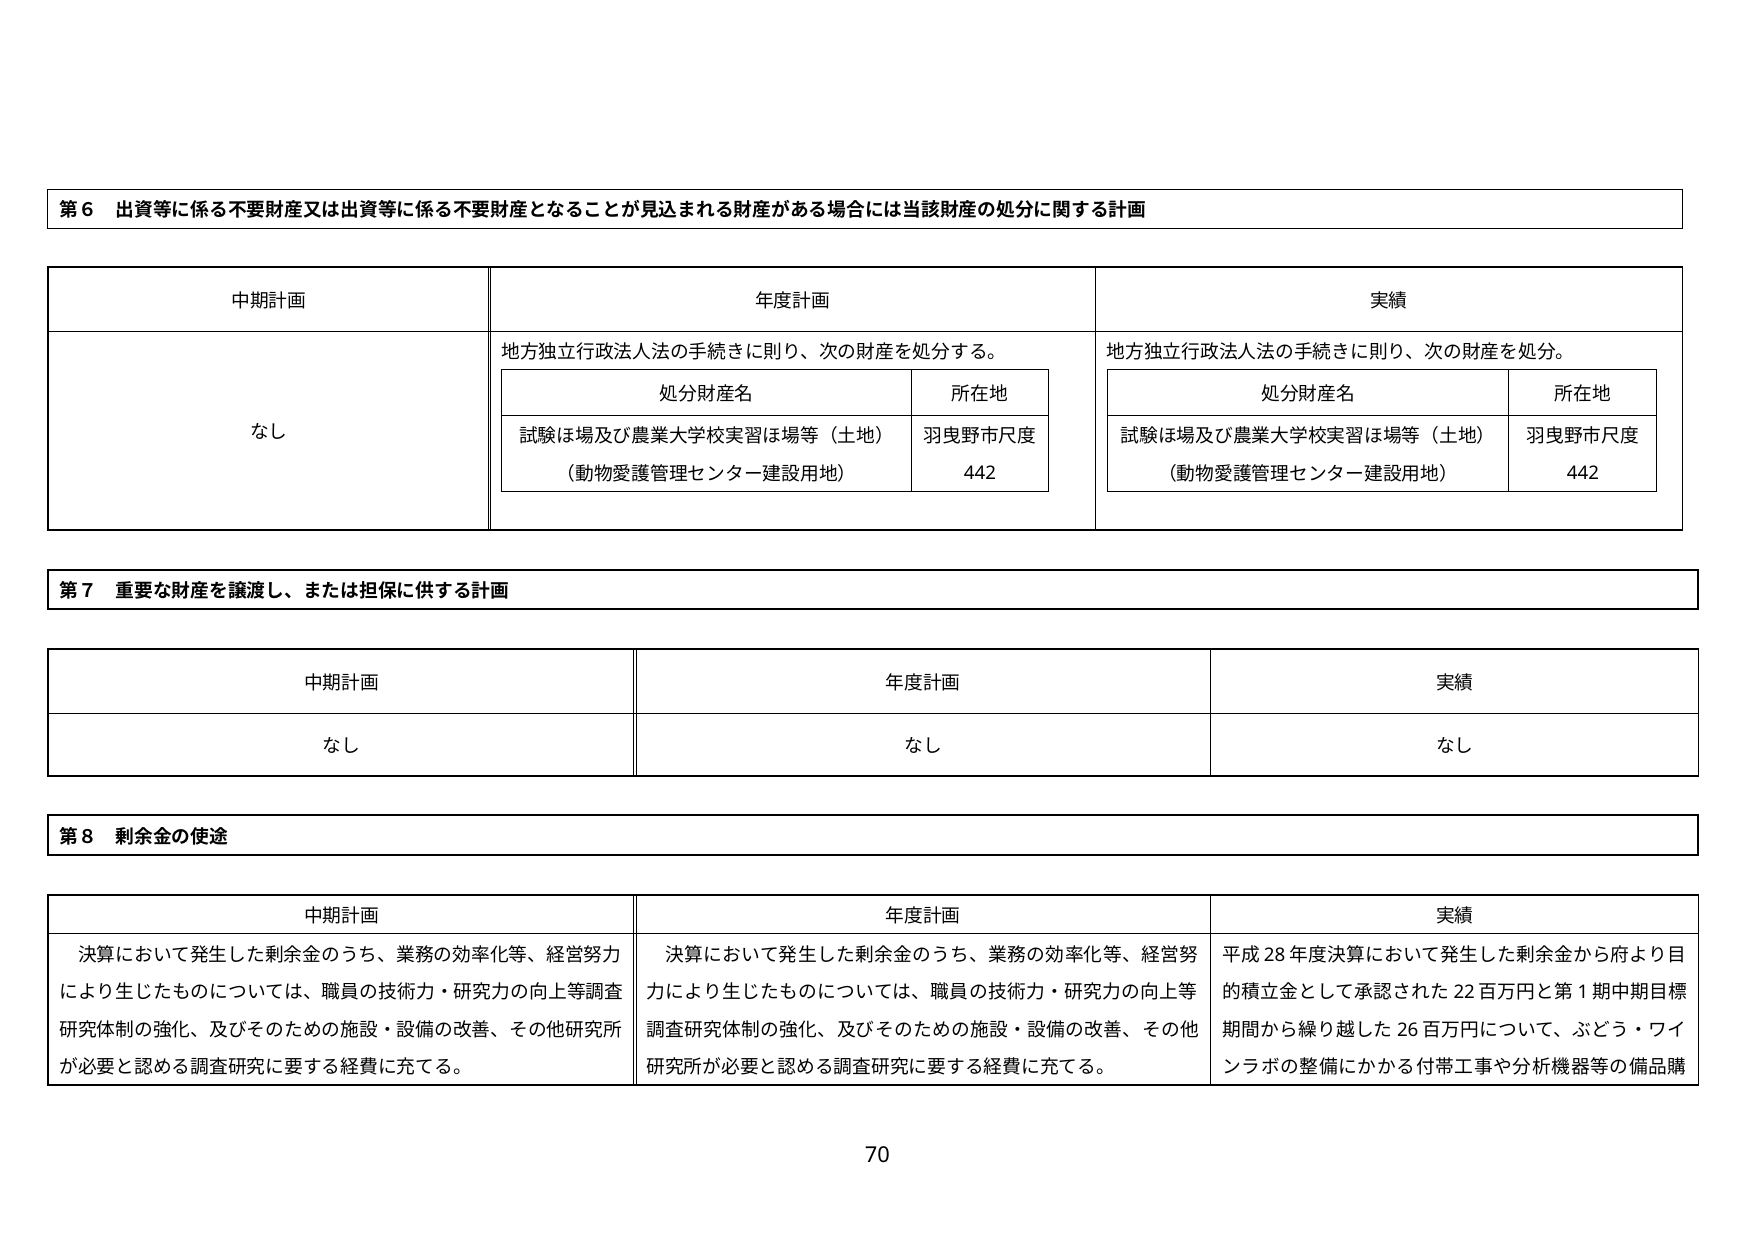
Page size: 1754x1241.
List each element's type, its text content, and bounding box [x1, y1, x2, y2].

table_header 実績 [1211, 896, 1698, 933]
table_cell なし [1211, 714, 1698, 775]
table_header 中期計画 [49, 268, 488, 331]
table_header 実績 [1096, 268, 1682, 331]
table_header 第８ 剰余金の使途 [49, 816, 1697, 854]
table_header 実績 [1211, 650, 1698, 712]
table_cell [49, 934, 633, 1084]
table_header 年度計画 [637, 650, 1210, 712]
table_header 中期計画 [49, 896, 633, 933]
table_cell なし [637, 714, 1210, 775]
table_header 年度計画 [637, 896, 1210, 933]
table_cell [1211, 934, 1698, 1084]
table_header 第６ 出資等に係る不要財産又は出資等に係る不要財産となることが見込まれる財産がある場合には当該財産の処分に関する計画 [48, 190, 1682, 227]
table_cell 地方独立行政法人法の手続きに則り、次の財産を処分。 [1096, 332, 1682, 529]
table_cell なし [49, 332, 488, 529]
table_header 第７ 重要な財産を譲渡し、または担保に供する計画 [49, 571, 1697, 608]
table_header 年度計画 [491, 268, 1095, 331]
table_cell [637, 934, 1210, 1084]
table_cell 地方独立行政法人法の手続きに則り、次の財産を処分する。 [491, 332, 1095, 529]
table_header 中期計画 [49, 650, 633, 712]
table_cell なし [49, 714, 633, 775]
